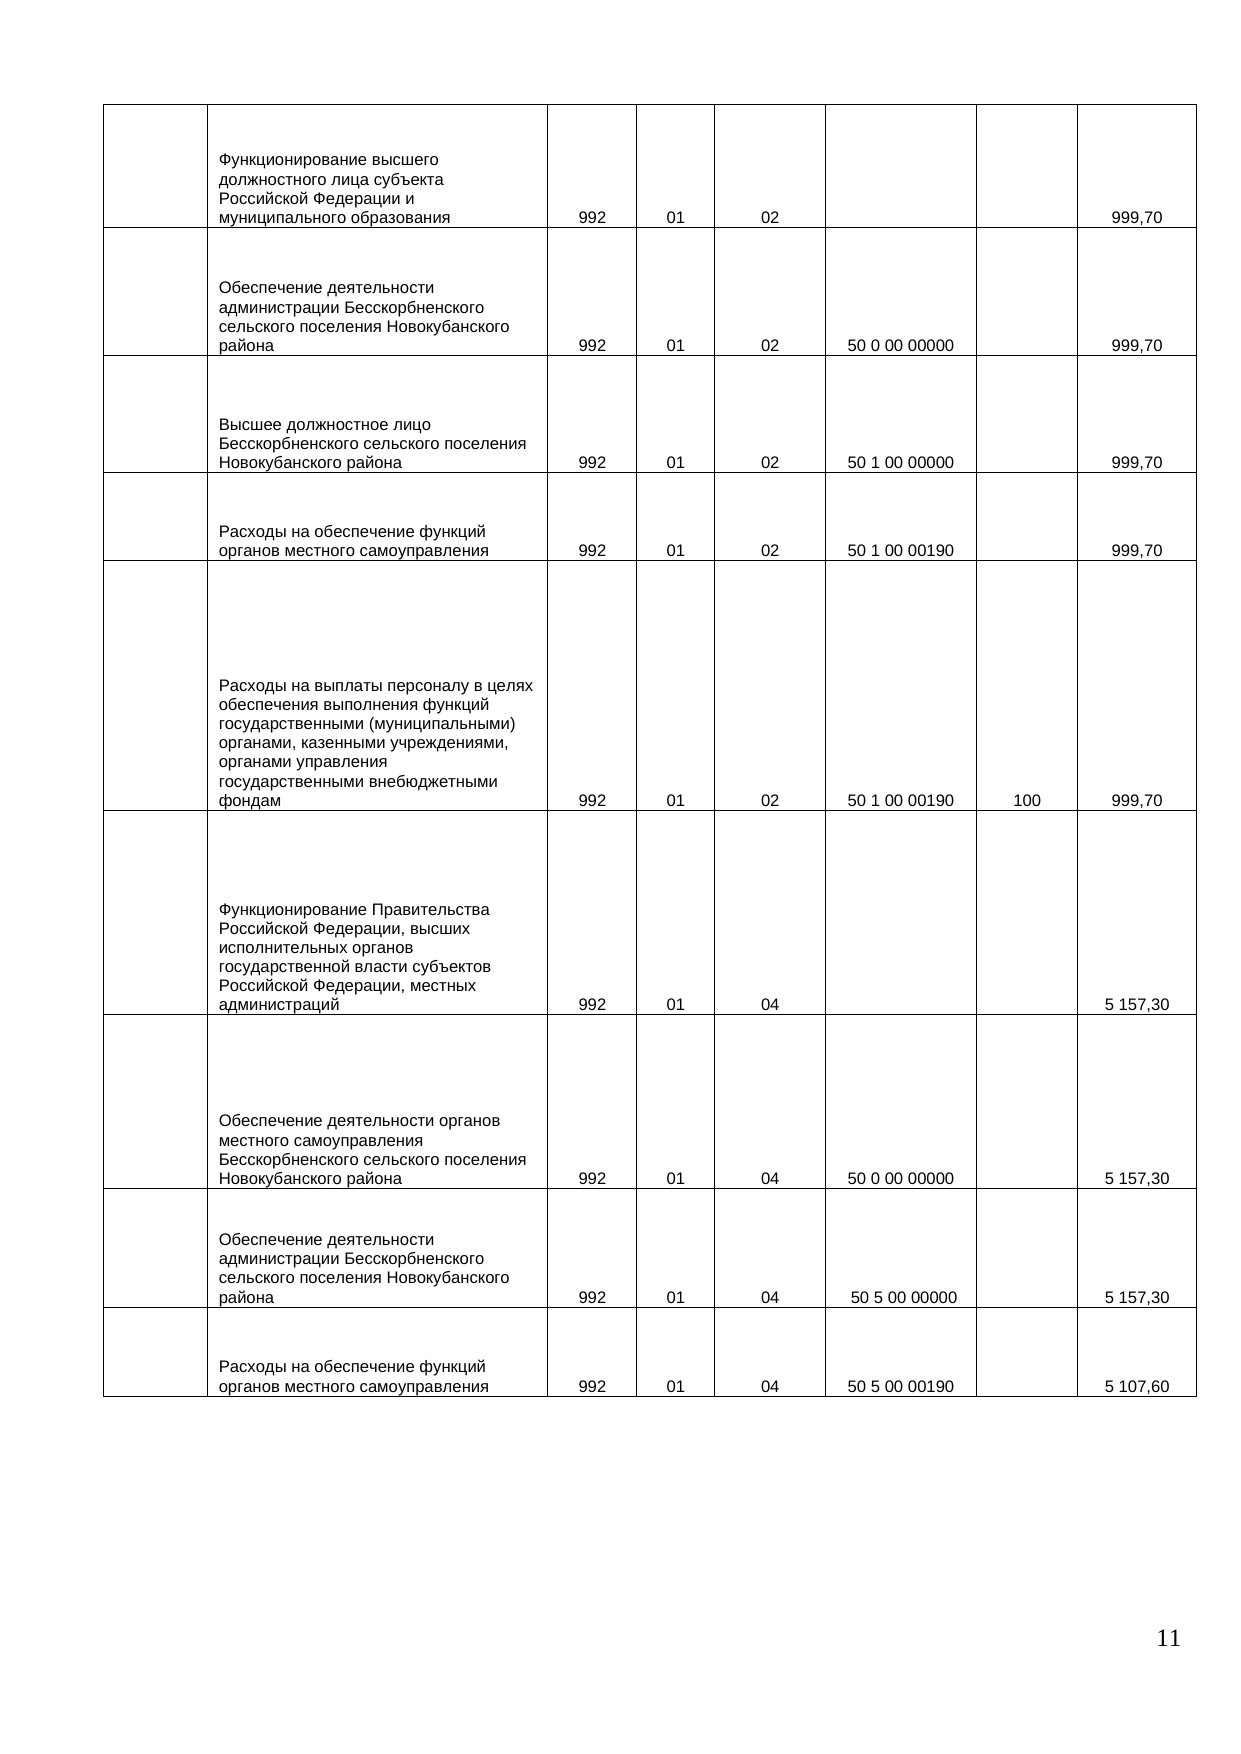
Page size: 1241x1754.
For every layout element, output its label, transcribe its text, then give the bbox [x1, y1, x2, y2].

table_cell 992 [548, 1189, 636, 1307]
table_cell 04 [715, 811, 825, 1014]
table_cell 50 1 00 00190 [826, 561, 976, 810]
table_cell 5 157,30 [1078, 1015, 1196, 1188]
table_cell 50 0 00 00000 [826, 228, 976, 355]
table_cell [104, 356, 207, 472]
table_cell [977, 811, 1077, 1014]
table_cell 01 [637, 561, 714, 810]
table_cell 04 [715, 1308, 825, 1396]
table_cell 01 [637, 811, 714, 1014]
table_cell [104, 561, 207, 810]
table_cell Функционирование высшего должностного лица субъекта Российской Федерации и муниципального образования [208, 105, 547, 227]
table_cell 02 [715, 561, 825, 810]
table_cell 999,70 [1078, 561, 1196, 810]
table_cell Обеспечение деятельности администрации Бесскорбненского сельского поселения Новокубанского района [208, 228, 547, 355]
table_cell 999,70 [1078, 473, 1196, 560]
table_cell 50 5 00 00190 [826, 1308, 976, 1396]
table_cell Расходы на выплаты персоналу в целях обеспечения выполнения функций государственными (муниципальными) органами, казенными учреждениями, органами управления государственными внебюджетными фондам [208, 561, 547, 810]
table_cell [977, 1189, 1077, 1307]
table_cell 999,70 [1078, 228, 1196, 355]
table_cell 992 [548, 356, 636, 472]
table_cell [104, 1015, 207, 1188]
table_cell [104, 228, 207, 355]
table_cell 50 0 00 00000 [826, 1015, 976, 1188]
table_cell [826, 811, 976, 1014]
table_cell 999,70 [1078, 356, 1196, 472]
table_cell [104, 1308, 207, 1396]
table_cell 50 5 00 00000 [826, 1189, 976, 1307]
table_cell [104, 105, 207, 227]
table_cell Функционирование Правительства Российской Федерации, высших исполнительных органов государственной власти субъектов Российской Федерации, местных администраций [208, 811, 547, 1014]
table_cell Расходы на обеспечение функций органов местного самоуправления [208, 1308, 547, 1396]
table_cell [104, 811, 207, 1014]
table_cell 01 [637, 1308, 714, 1396]
table_cell 100 [977, 561, 1077, 810]
table_cell [977, 105, 1077, 227]
table_cell 01 [637, 105, 714, 227]
table_cell 02 [715, 356, 825, 472]
table_cell 5 107,60 [1078, 1308, 1196, 1396]
table_cell [826, 105, 976, 227]
table_cell 04 [715, 1189, 825, 1307]
table_cell Высшее должностное лицо Бесскорбненского сельского поселения Новокубанского района [208, 356, 547, 472]
table_cell 992 [548, 228, 636, 355]
table_cell [977, 1015, 1077, 1188]
table_cell Обеспечение деятельности органов местного самоуправления Бесскорбненского сельского поселения Новокубанского района [208, 1015, 547, 1188]
table_cell 50 1 00 00190 [826, 473, 976, 560]
table_cell 01 [637, 356, 714, 472]
table_cell [104, 1189, 207, 1307]
table_cell 01 [637, 228, 714, 355]
table_cell 01 [637, 473, 714, 560]
table_cell 5 157,30 [1078, 1189, 1196, 1307]
table_cell 5 157,30 [1078, 811, 1196, 1014]
table_cell 992 [548, 811, 636, 1014]
table_cell [977, 473, 1077, 560]
table_cell 992 [548, 561, 636, 810]
table_cell Обеспечение деятельности администрации Бесскорбненского сельского поселения Новокубанского района [208, 1189, 547, 1307]
table_cell 992 [548, 1015, 636, 1188]
table_cell [977, 1308, 1077, 1396]
table_cell 992 [548, 473, 636, 560]
table_cell 999,70 [1078, 105, 1196, 227]
table_cell [104, 473, 207, 560]
table_cell 04 [715, 1015, 825, 1188]
table_cell 02 [715, 473, 825, 560]
table_cell 992 [548, 105, 636, 227]
table_cell 992 [548, 1308, 636, 1396]
table_cell [977, 356, 1077, 472]
table_cell 50 1 00 00000 [826, 356, 976, 472]
table_cell Расходы на обеспечение функций органов местного самоуправления [208, 473, 547, 560]
table_cell [977, 228, 1077, 355]
table_cell 02 [715, 105, 825, 227]
table_cell 01 [637, 1015, 714, 1188]
table_cell 02 [715, 228, 825, 355]
table_cell 01 [637, 1189, 714, 1307]
